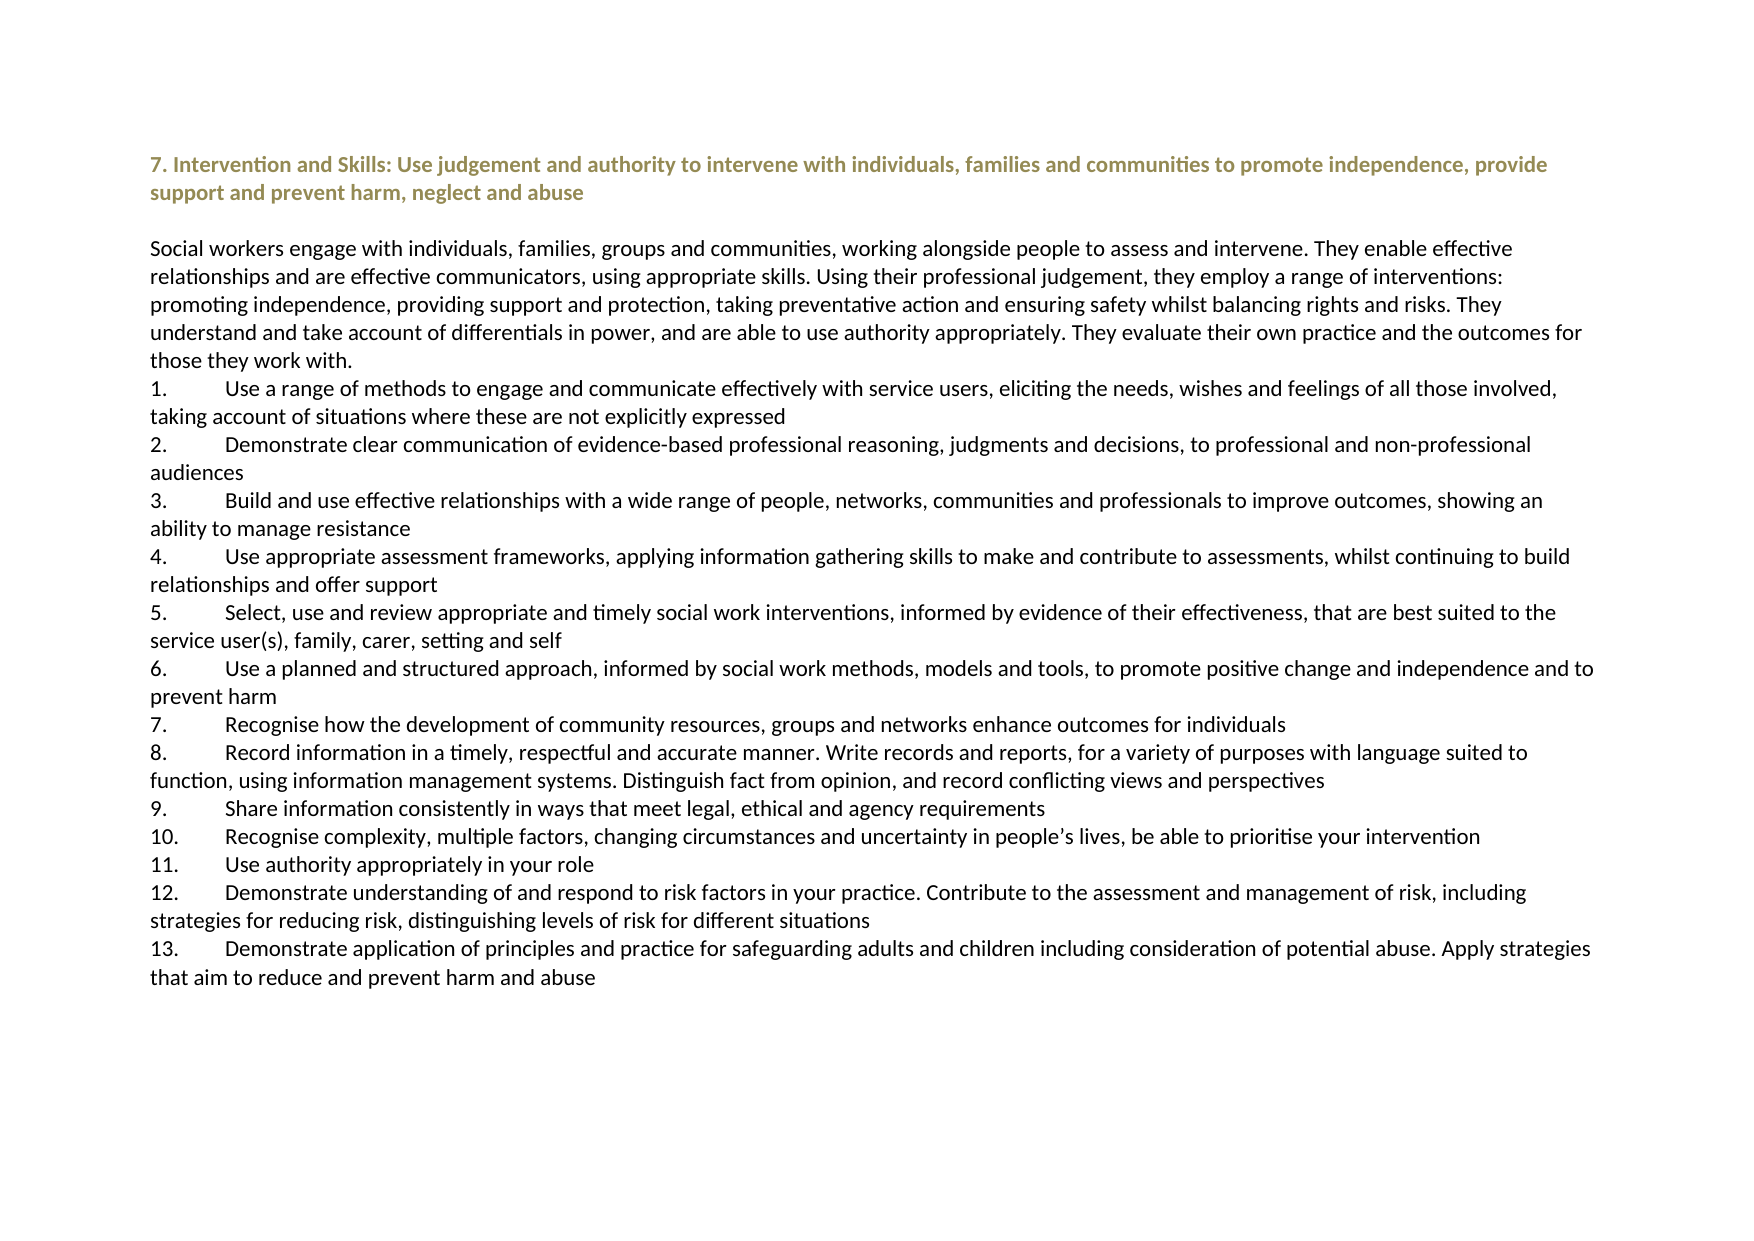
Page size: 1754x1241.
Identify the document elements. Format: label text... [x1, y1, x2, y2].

text 12. Demonstrate understanding of and respond to risk factors in your practice. Contribute to the assessment and management of risk, including strategies for reducing risk, distinguishing levels of risk for different situations [150, 878, 1604, 934]
text 6. Use a planned and structured approach, informed by social work methods, models and tools, to promote positive change and independence and to prevent harm [150, 654, 1604, 710]
text 3. Build and use effective relationships with a wide range of people, networks, communities and professionals to improve outcomes, showing an ability to manage resistance [150, 486, 1604, 542]
text 5. Select, use and review appropriate and timely social work interventions, informed by evidence of their effectiveness, that are best suited to the service user(s), family, carer, setting and self [150, 598, 1604, 654]
text 9. Share information consistently in ways that meet legal, ethical and agency requirements [150, 794, 1604, 822]
text 7. Recognise how the development of community resources, groups and networks enhance outcomes for individuals [150, 710, 1604, 738]
text 11. Use authority appropriately in your role [150, 851, 1604, 878]
text 1. Use a range of methods to engage and communicate effectively with service users, eliciting the needs, wishes and feelings of all those involved, taking account of situations where these are not explicitly expressed [150, 374, 1604, 430]
text Social workers engage with individuals, families, groups and communities, working alongside people to assess and intervene. They enable effective relationships and are effective communicators, using appropriate skills. Using their professional judgement, they employ a range of interventions: promoting independence, providing support and protection, taking preventative action and ensuring safety whilst balancing rights and risks. They understand and take account of differentials in power, and are able to use authority appropriately. They evaluate their own practice and the outcomes for those they work with. [150, 234, 1604, 374]
text 10. Recognise complexity, multiple factors, changing circumstances and uncertainty in people’s lives, be able to prioritise your intervention [150, 822, 1604, 851]
text 8. Record information in a timely, respectful and accurate manner. Write records and reports, for a variety of purposes with language suited to function, using information management systems. Distinguish fact from opinion, and record conflicting views and perspectives [150, 738, 1604, 794]
text 13. Demonstrate application of principles and practice for safeguarding adults and children including consideration of potential abuse. Apply strategies that aim to reduce and prevent harm and abuse [150, 934, 1604, 991]
text 4. Use appropriate assessment frameworks, applying information gathering skills to make and contribute to assessments, whilst continuing to build relationships and offer support [150, 542, 1604, 598]
text 7. Intervention and Skills: Use judgement and authority to intervene with individuals, families and communities to promote independence, provide support and prevent harm, neglect and abuse [150, 150, 1604, 206]
text 2. Demonstrate clear communication of evidence-based professional reasoning, judgments and decisions, to professional and non-professional audiences [150, 430, 1604, 486]
